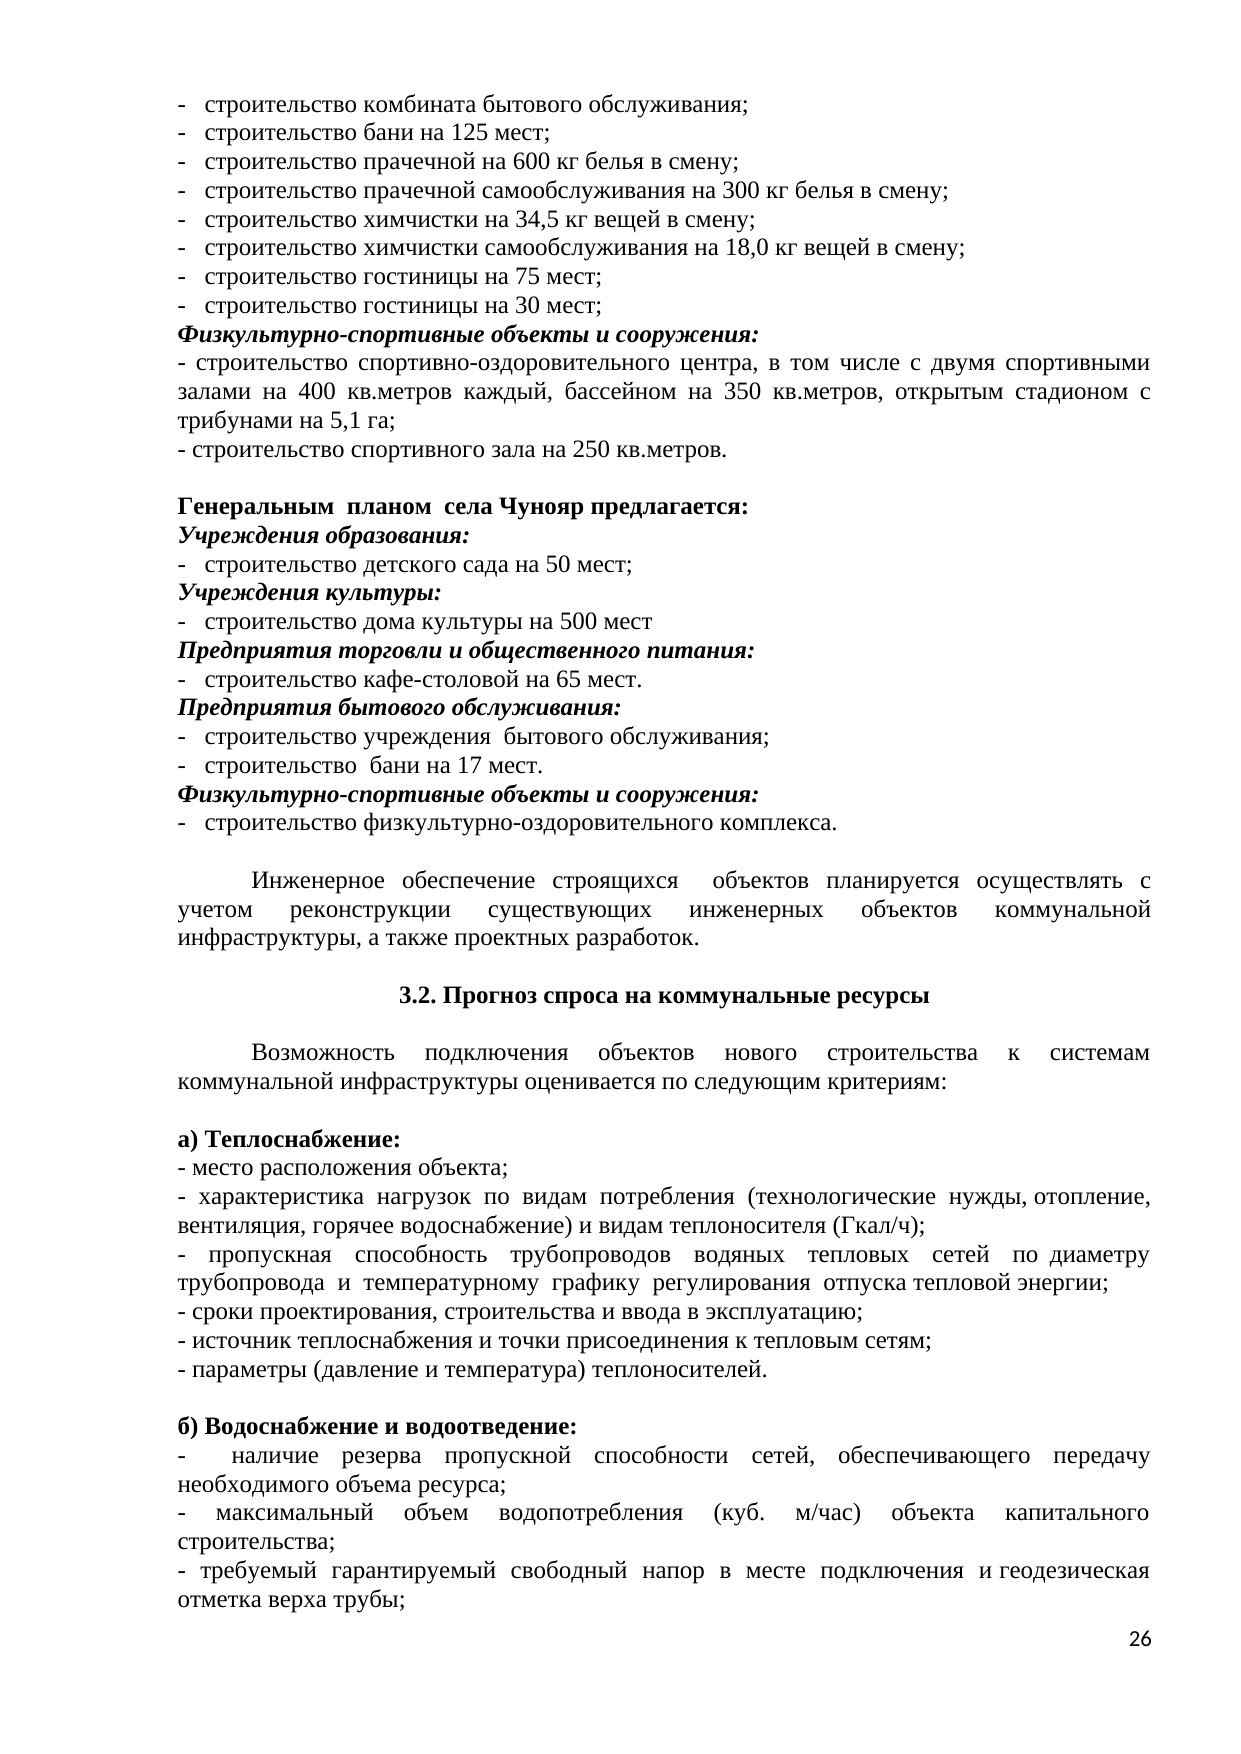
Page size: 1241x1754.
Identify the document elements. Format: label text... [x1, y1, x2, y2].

text - параметры (давление и температура) теплоносителей. [177, 1354, 1152, 1382]
text 3.2. Прогноз спроса на коммунальные ресурсы [177, 980, 1152, 1009]
text - строительство комбината бытового обслуживания; [177, 89, 1152, 117]
text - строительство бани на 125 мест; [177, 117, 1152, 146]
text б) Водоснабжение и водоотведение: [177, 1411, 1152, 1440]
text Учреждения образования: [177, 520, 1152, 549]
text - строительство гостиницы на 30 мест; [177, 290, 1152, 319]
text Физкультурно-спортивные объекты и сооружения: [177, 779, 1152, 807]
text Предприятия торговли и общественного питания: [177, 635, 1152, 664]
text - строительство гостиницы на 75 мест; [177, 261, 1152, 290]
text - строительство спортивно-оздоровительного центра, в том числе с двумя спортивными залами на 400 кв.метров каждый, бассейном на 350 кв.метров, открытым стадионом с трибунами на 5,1 га; [177, 347, 1152, 434]
text - сроки проектирования, строительства и ввода в эксплуатацию; [177, 1296, 1152, 1325]
text Учреждения культуры: [177, 577, 1152, 606]
text - строительство химчистки на 34,5 кг вещей в смену; [177, 204, 1152, 232]
text Физкультурно-спортивные объекты и сооружения: [177, 319, 1152, 347]
text - наличие резерва пропускной способности сетей, обеспечивающего передачу необходимого объема ресурса; [177, 1440, 1152, 1497]
text - строительство детского сада на 50 мест; [177, 549, 1152, 577]
text Инженерное обеспечение строящихся объектов планируется осуществлять с учетом реконструкции существующих инженерных объектов коммунальной инфраструктуры, а также проектных разработок. [177, 865, 1152, 951]
text - место расположения объекта; [177, 1152, 1152, 1181]
text - требуемый гарантируемый свободный напор в месте подключения и геодезическая отметка верха трубы; [177, 1555, 1152, 1612]
text - строительство кафе-столовой на 65 мест. [177, 664, 1152, 692]
text Генеральным планом села Чунояр предлагается: [177, 491, 1152, 520]
text Предприятия бытового обслуживания: [177, 692, 1152, 721]
text - строительство учреждения бытового обслуживания; [177, 721, 1152, 750]
text - строительство физкультурно-оздоровительного комплекса. [177, 807, 1152, 836]
text - строительство бани на 17 мест. [177, 750, 1152, 779]
text - характеристика нагрузок по видам потребления (технологические нужды, отопление, вентиляция, горячее водоснабжение) и видам теплоносителя (Гкал/ч); [177, 1181, 1152, 1239]
text - пропускная способность трубопроводов водяных тепловых сетей по диаметру трубопровода и температурному графику регулирования отпуска тепловой энергии; [177, 1239, 1152, 1296]
text - строительство прачечной на 600 кг белья в смену; [177, 146, 1152, 175]
text - строительство спортивного зала на 250 кв.метров. [177, 434, 1152, 462]
text а) Теплоснабжение: [177, 1124, 1152, 1152]
text - источник теплоснабжения и точки присоединения к тепловым сетям; [177, 1325, 1152, 1354]
text Возможность подключения объектов нового строительства к системам коммунальной инфраструктуры оценивается по следующим критериям: [177, 1037, 1152, 1095]
text - строительство дома культуры на 500 мест [177, 606, 1152, 635]
text - строительство химчистки самообслуживания на 18,0 кг вещей в смену; [177, 232, 1152, 261]
text - максимальный объем водопотребления (куб. м/час) объекта капитального строительства; [177, 1497, 1152, 1555]
text - строительство прачечной самообслуживания на 300 кг белья в смену; [177, 175, 1152, 204]
